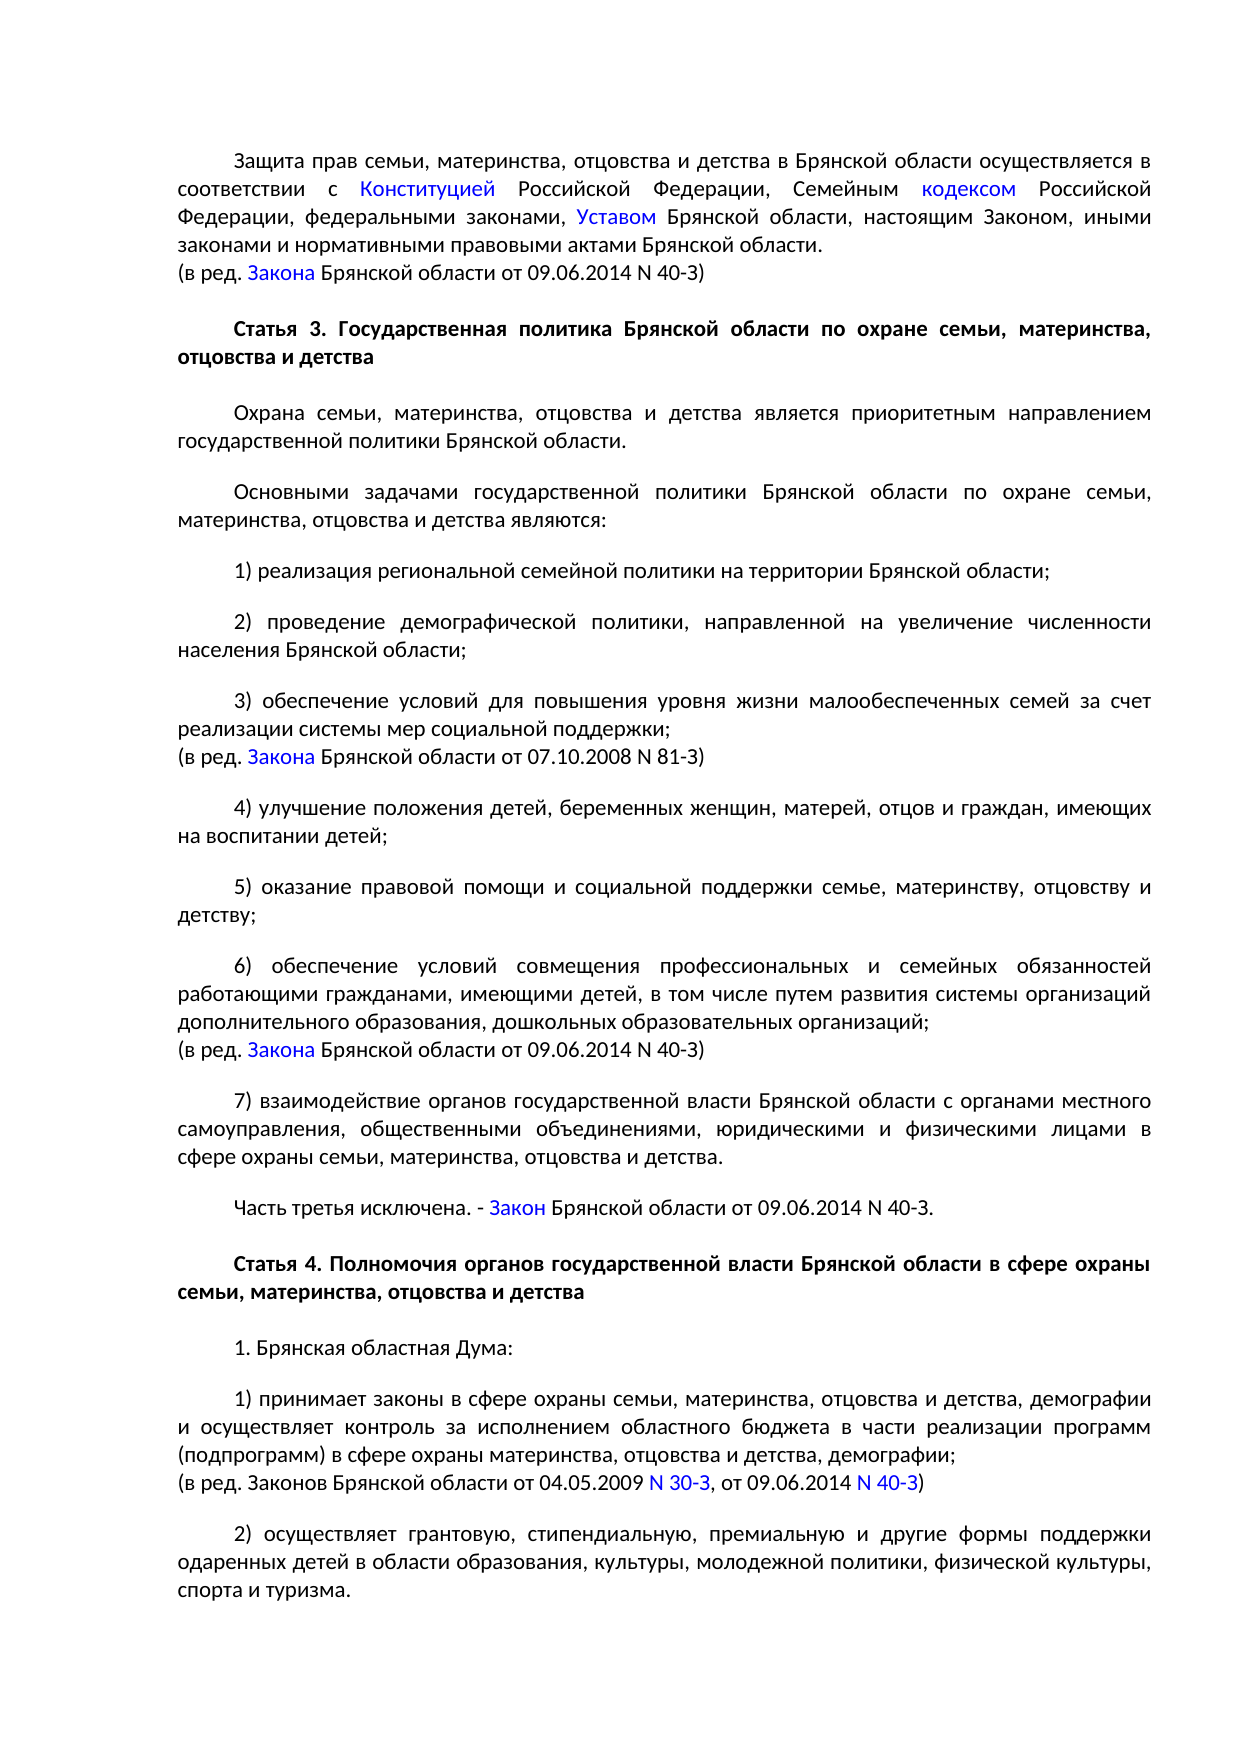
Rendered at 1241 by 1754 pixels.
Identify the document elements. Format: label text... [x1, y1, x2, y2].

text 4) улучшение положения детей, беременных женщин, матерей, отцов и граждан, имеющих на воспитании детей; [177, 793, 1152, 849]
title Статья 3. Государственная политика Брянской области по охране семьи, материнства, отцовства и детства [177, 314, 1152, 370]
text Защита прав семьи, материнства, отцовства и детства в Брянской области осуществляется в соответствии с Конституцией Российской Федерации, Семейным кодексом Российской Федерации, федеральными законами, Уставом Брянской области, настоящим Законом, иными законами и нормативными правовыми актами Брянской области. [177, 146, 1152, 258]
text (в ред. Закона Брянской области от 09.06.2014 N 40-З) [177, 1035, 1152, 1063]
text 1. Брянская областная Дума: [177, 1333, 1152, 1361]
text 5) оказание правовой помощи и социальной поддержки семье, материнству, отцовству и детству; [177, 872, 1152, 928]
text 1) реализация региональной семейной политики на территории Брянской области; [177, 556, 1152, 584]
text (в ред. Закона Брянской области от 07.10.2008 N 81-З) [177, 742, 1152, 770]
text (в ред. Закона Брянской области от 09.06.2014 N 40-З) [177, 258, 1152, 286]
text 3) обеспечение условий для повышения уровня жизни малообеспеченных семей за счет реализации системы мер социальной поддержки; [177, 686, 1152, 742]
text Охрана семьи, материнства, отцовства и детства является приоритетным направлением государственной политики Брянской области. [177, 398, 1152, 454]
title Статья 4. Полномочия органов государственной власти Брянской области в сфере охраны семьи, материнства, отцовства и детства [177, 1249, 1152, 1305]
text 2) осуществляет грантовую, стипендиальную, премиальную и другие формы поддержки одаренных детей в области образования, культуры, молодежной политики, физической культуры, спорта и туризма. [177, 1519, 1152, 1603]
text Часть третья исключена. - Закон Брянской области от 09.06.2014 N 40-З. [177, 1193, 1152, 1221]
text 1) принимает законы в сфере охраны семьи, материнства, отцовства и детства, демографии и осуществляет контроль за исполнением областного бюджета в части реализации программ (подпрограмм) в сфере охраны материнства, отцовства и детства, демографии; [177, 1384, 1152, 1468]
text 2) проведение демографической политики, направленной на увеличение численности населения Брянской области; [177, 607, 1152, 663]
text 6) обеспечение условий совмещения профессиональных и семейных обязанностей работающими гражданами, имеющими детей, в том числе путем развития системы организаций дополнительного образования, дошкольных образовательных организаций; [177, 951, 1152, 1035]
text 7) взаимодействие органов государственной власти Брянской области с органами местного самоуправления, общественными объединениями, юридическими и физическими лицами в сфере охраны семьи, материнства, отцовства и детства. [177, 1086, 1152, 1170]
text Основными задачами государственной политики Брянской области по охране семьи, материнства, отцовства и детства являются: [177, 477, 1152, 533]
text (в ред. Законов Брянской области от 04.05.2009 N 30-З, от 09.06.2014 N 40-З) [177, 1468, 1152, 1496]
